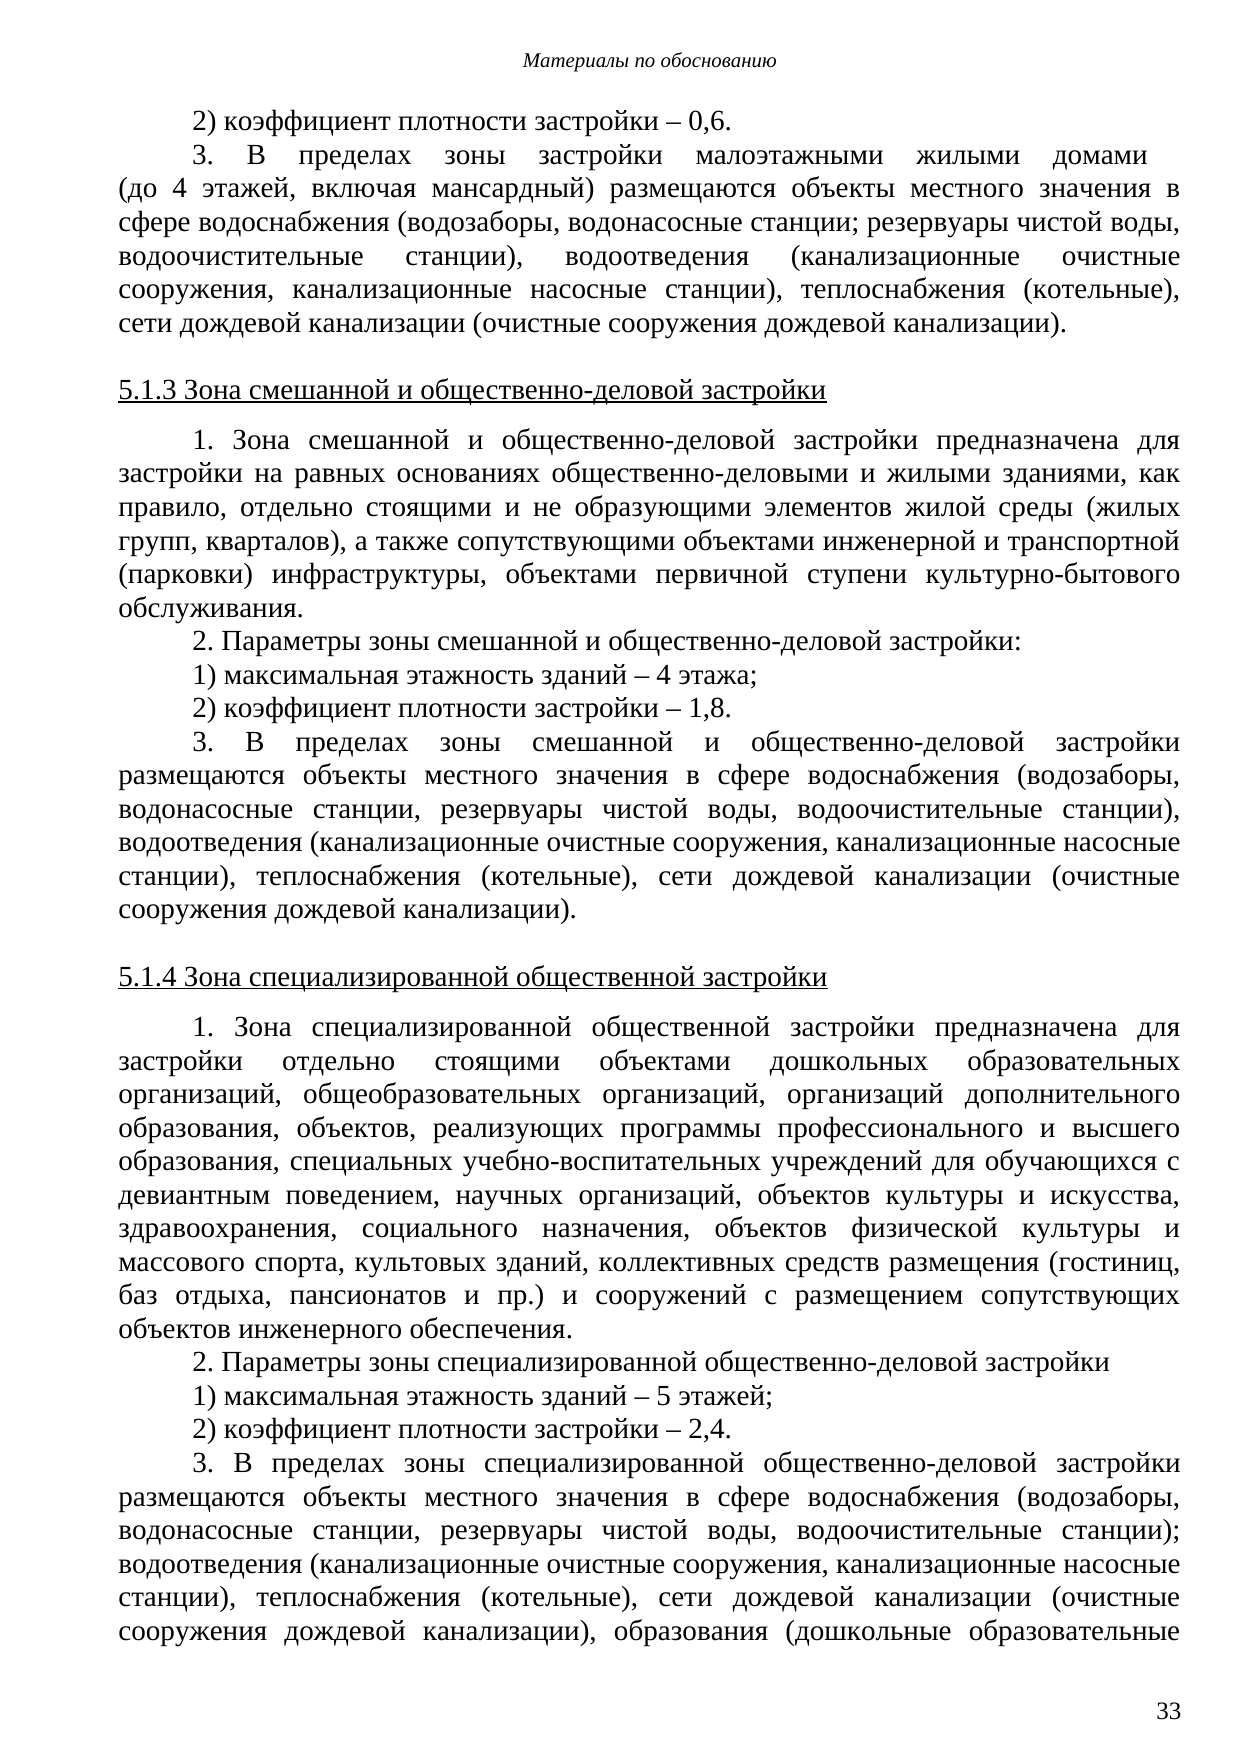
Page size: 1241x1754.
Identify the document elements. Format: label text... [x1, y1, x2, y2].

text 1) максимальная этажность зданий – 4 этажа; [118, 657, 1181, 690]
text 2) коэффициент плотности застройки – 0,6. [118, 103, 1181, 137]
text 1. Зона смешанной и общественно-деловой застройки предназначена для застройки на равных основаниях общественно-деловыми и жилыми зданиями, как правило, отдельно стоящими и не образующими элементов жилой среды (жилых групп, кварталов), а также сопутствующими объектами инженерной и транспортной (парковки) инфраструктуры, объектами первичной ступени культурно-бытового обслуживания. [118, 422, 1181, 623]
text 2. Параметры зоны специализированной общественно-деловой застройки [118, 1344, 1181, 1378]
subtitle 5.1.4 Зона специализированной общественной застройки [118, 959, 1181, 992]
text 1) максимальная этажность зданий – 5 этажей; [118, 1378, 1181, 1412]
text 1. Зона специализированной общественной застройки предназначена для застройки отдельно стоящими объектами дошкольных образовательных организаций, общеобразовательных организаций, организаций дополнительного образования, объектов, реализующих программы профессионального и высшего образования, специальных учебно-воспитательных учреждений для обучающихся с девиантным поведением, научных организаций, объектов культуры и искусства, здравоохранения, социального назначения, объектов физической культуры и массового спорта, культовых зданий, коллективных средств размещения (гостиниц, баз отдыха, пансионатов и пр.) и сооружений с размещением сопутствующих объектов инженерного обеспечения. [118, 1009, 1181, 1344]
text 2) коэффициент плотности застройки – 2,4. [118, 1412, 1181, 1445]
subtitle 5.1.3 Зона смешанной и общественно-деловой застройки [118, 372, 1181, 405]
text 2. Параметры зоны смешанной и общественно-деловой застройки: [118, 623, 1181, 657]
text 3. В пределах зоны смешанной и общественно-деловой застройки размещаются объекты местного значения в сфере водоснабжения (водозаборы, водонасосные станции, резервуары чистой воды, водоочистительные станции), водоотведения (канализационные очистные сооружения, канализационные насосные станции), теплоснабжения (котельные), сети дождевой канализации (очистные сооружения дождевой канализации). [118, 724, 1181, 925]
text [118, 1445, 1181, 1646]
text 3. В пределах зоны застройки малоэтажными жилыми домами (до 4 этажей, включая мансардный) размещаются объекты местного значения в сфере водоснабжения (водозаборы, водонасосные станции; резервуары чистой воды, водоочистительные станции), водоотведения (канализационные очистные сооружения, канализационные насосные станции), теплоснабжения (котельные), сети дождевой канализации (очистные сооружения дождевой канализации). [118, 137, 1181, 338]
text 2) коэффициент плотности застройки – 1,8. [118, 690, 1181, 724]
